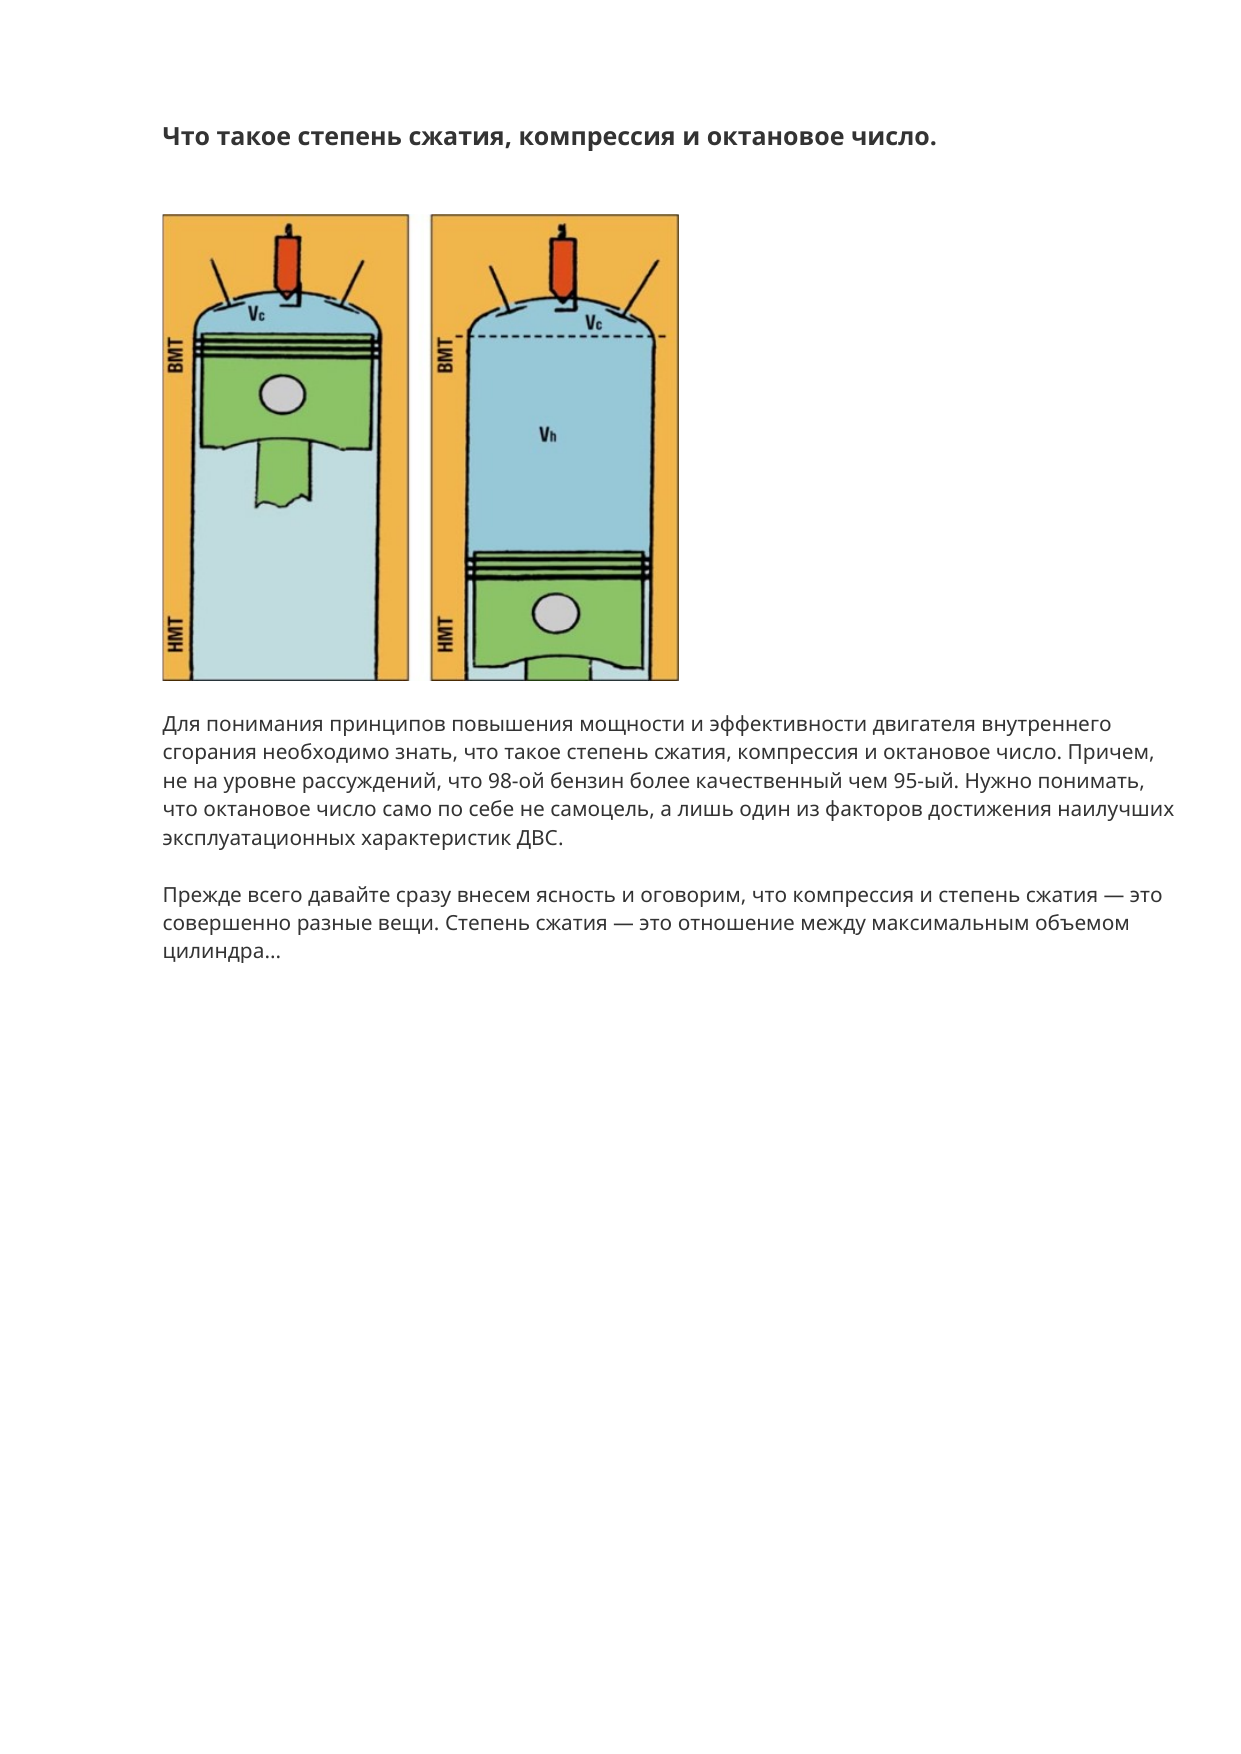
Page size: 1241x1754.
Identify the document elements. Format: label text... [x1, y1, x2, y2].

picture [162, 214, 679, 681]
text Что такое степень сжатия, компрессия и октановое число. [162, 118, 1181, 152]
